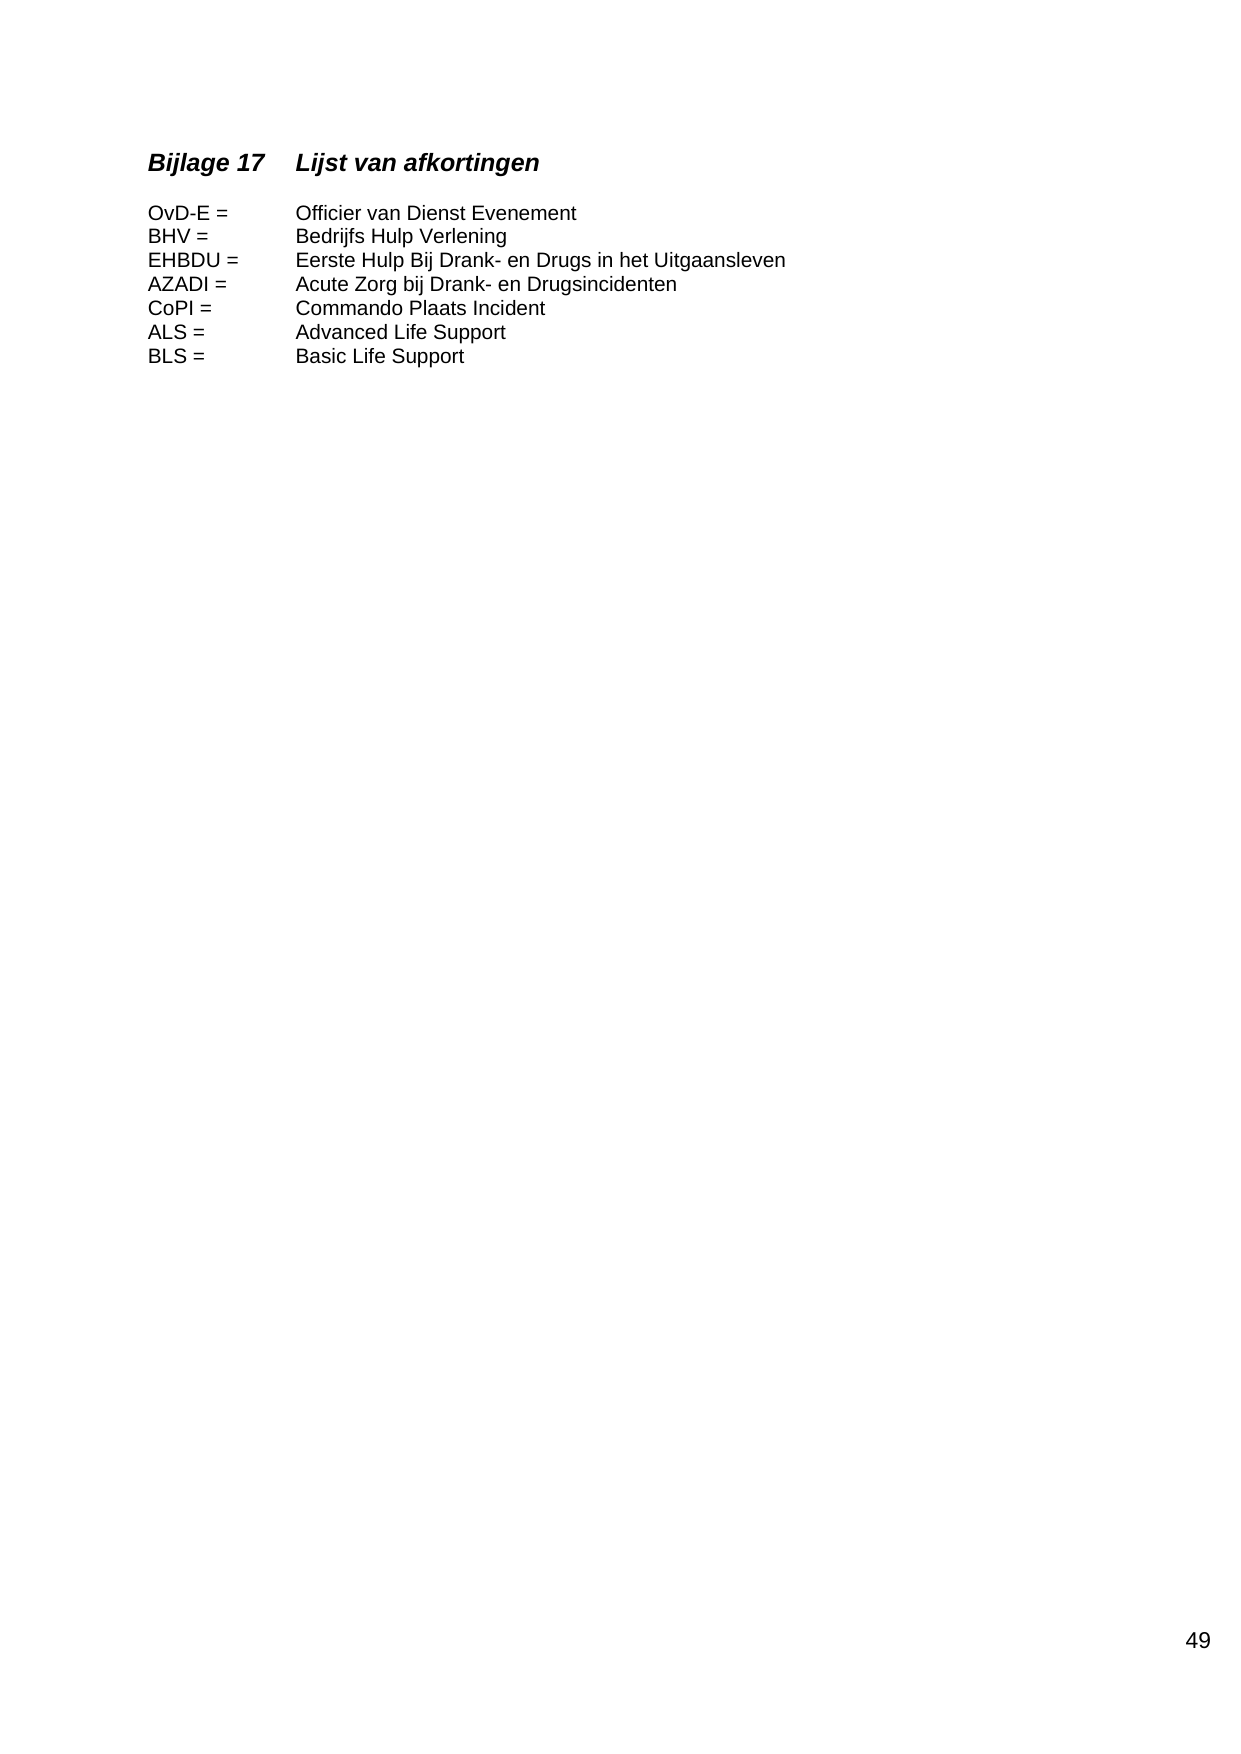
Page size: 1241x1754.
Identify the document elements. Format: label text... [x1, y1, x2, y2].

text AZADI = Acute Zorg bij Drank- en Drugsincidenten [148, 272, 1108, 296]
text BHV = Bedrijfs Hulp Verlening [148, 224, 1108, 248]
text OvD-E = Officier van Dienst Evenement [148, 200, 1108, 224]
text ALS = Advanced Life Support [148, 320, 1108, 344]
text CoPI = Commando Plaats Incident [148, 296, 1108, 320]
text Bijlage 17 Lijst van afkortingen [148, 148, 1108, 176]
text BLS = Basic Life Support [148, 344, 1108, 368]
text EHBDU = Eerste Hulp Bij Drank- en Drugs in het Uitgaansleven [148, 248, 1108, 272]
